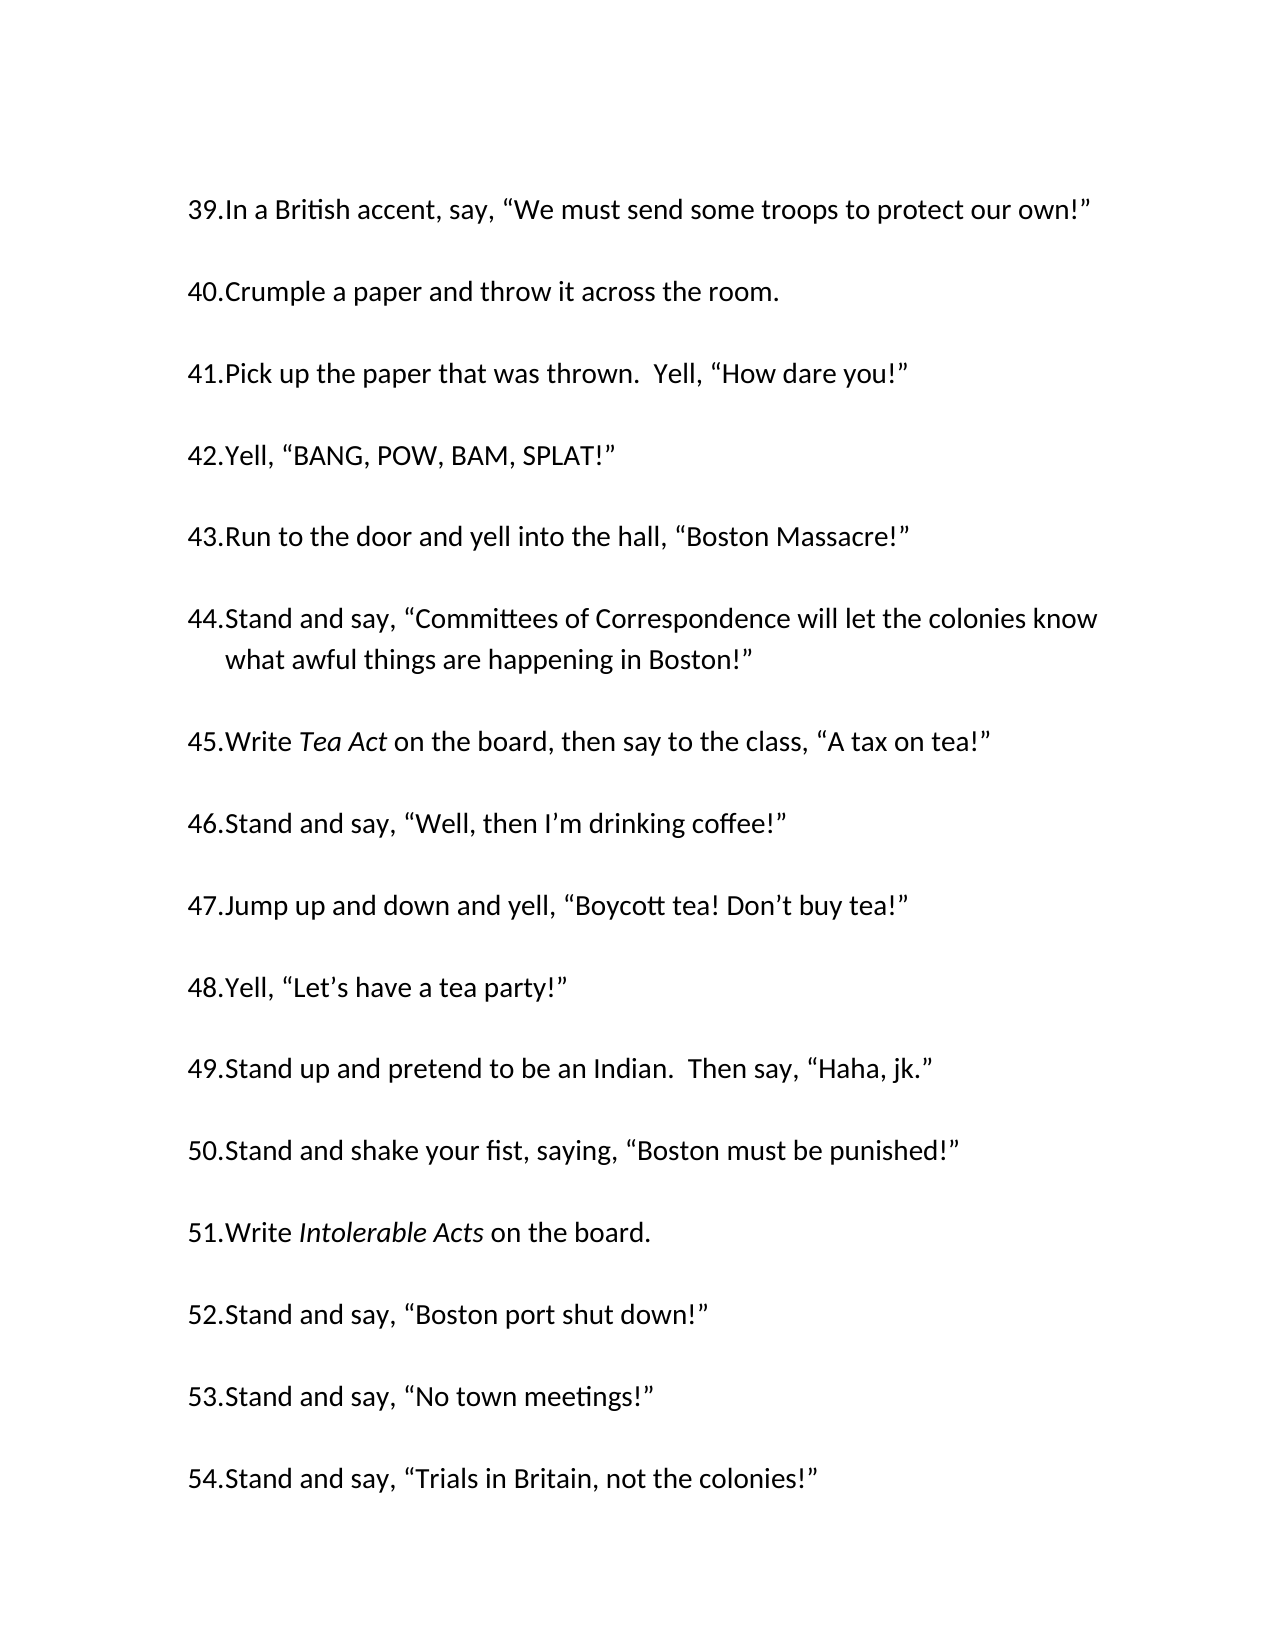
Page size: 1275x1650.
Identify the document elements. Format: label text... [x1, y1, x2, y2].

list Crumple a paper and throw it across the room. [187, 273, 1125, 308]
list Write Tea Act on the board, then say to the class, “A tax on tea!” [187, 723, 1125, 759]
list Jump up and down and yell, “Boycott tea! Don’t buy tea!” [187, 887, 1125, 922]
list Stand and say, “No town meetings!” [187, 1378, 1125, 1414]
list Write Intolerable Acts on the board. [187, 1214, 1125, 1250]
list Stand and say, “Boston port shut down!” [187, 1296, 1125, 1332]
list Stand and shake your fist, saying, “Boston must be punished!” [187, 1132, 1125, 1168]
list Run to the door and yell into the hall, “Boston Massacre!” [187, 518, 1125, 554]
list In a British accent, say, “We must send some troops to protect our own!” [187, 191, 1125, 227]
list Stand and say, “Committees of Correspondence will let the colonies know what awful things are happening in Boston!” [187, 600, 1125, 677]
list Yell, “BANG, POW, BAM, SPLAT!” [187, 437, 1125, 472]
list Yell, “Let’s have a tea party!” [187, 969, 1125, 1004]
list Stand and say, “Well, then I’m drinking coffee!” [187, 805, 1125, 841]
list Stand up and pretend to be an Indian. Then say, “Haha, jk.” [187, 1051, 1125, 1086]
list Pick up the paper that was thrown. Yell, “How dare you!” [187, 355, 1125, 390]
list Stand and say, “Trials in Britain, not the colonies!” [187, 1460, 1125, 1496]
